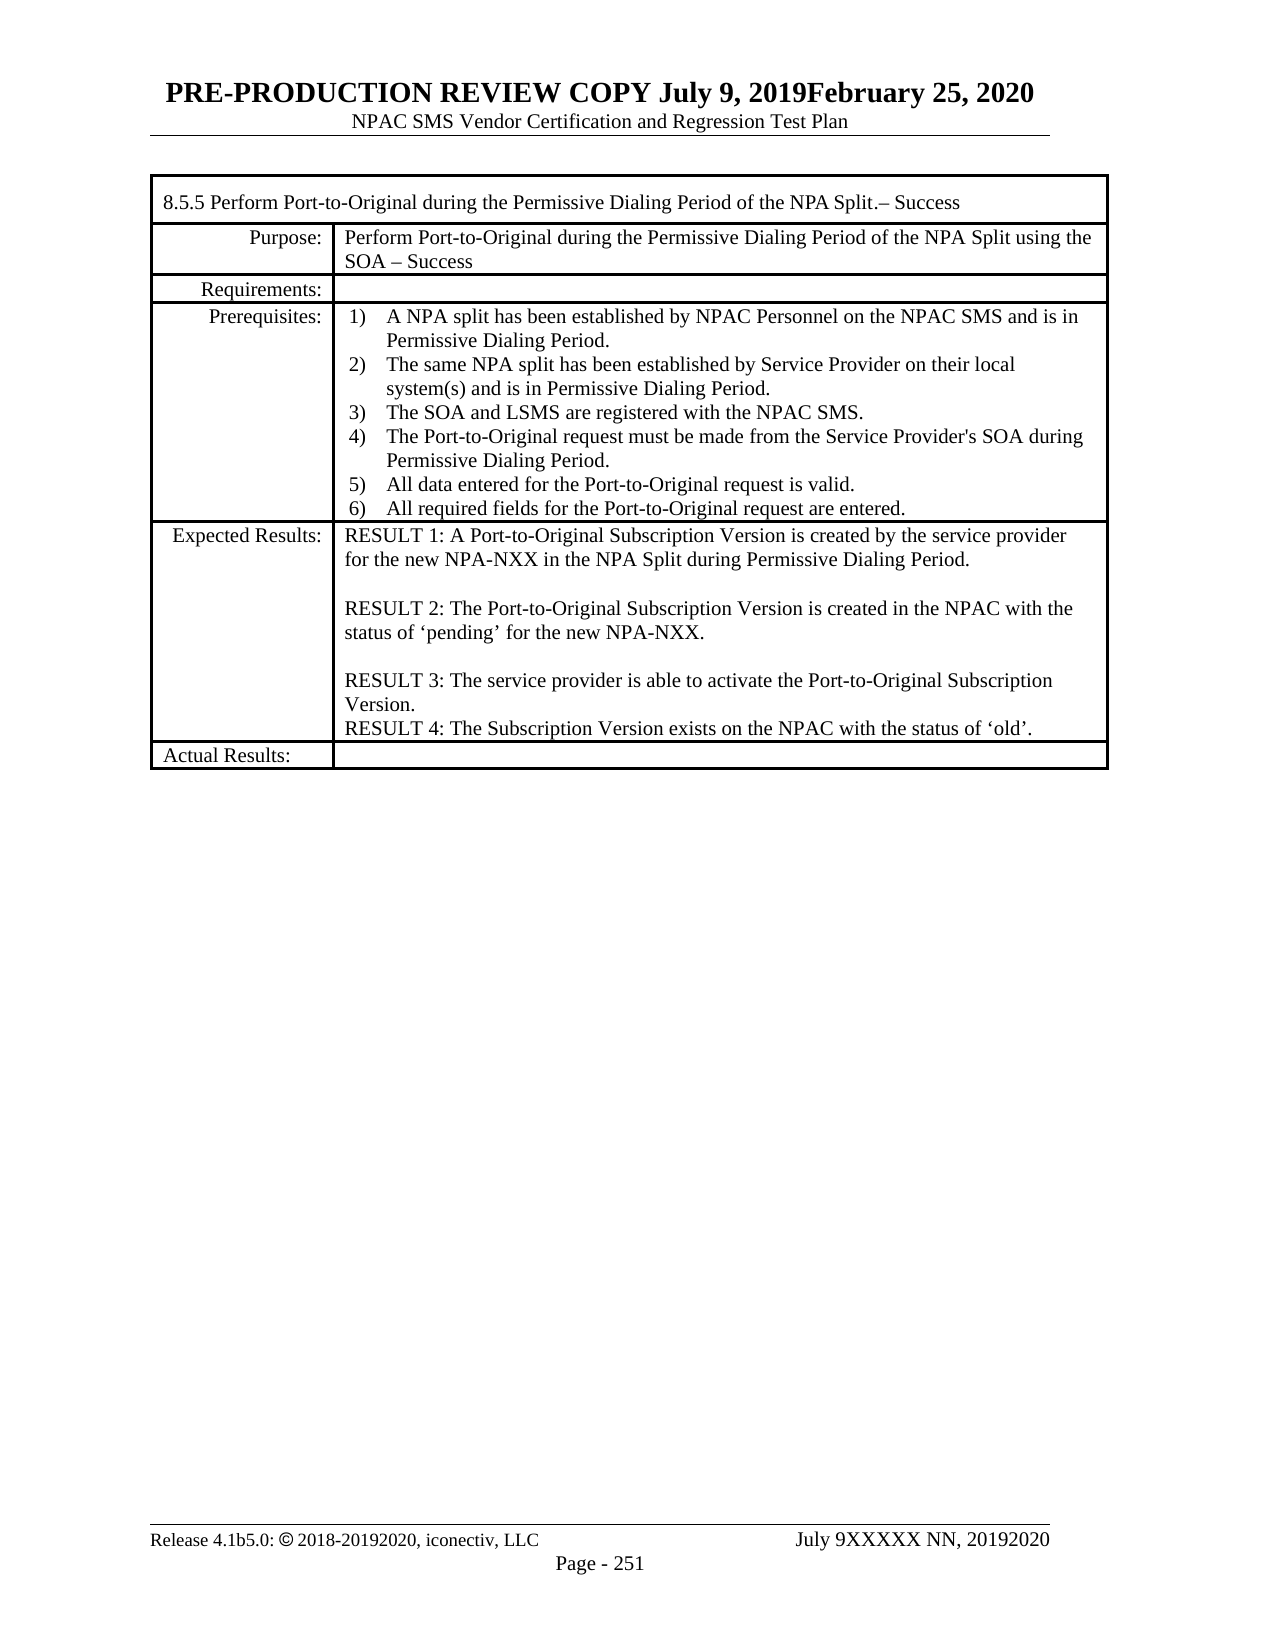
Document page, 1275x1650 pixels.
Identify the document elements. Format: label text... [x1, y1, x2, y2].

table_cell Perform Port-to-Original during the Permissive Dialing Period of the NPA Split using the SOA – Success [335, 225, 1106, 273]
table_cell Requirements: [153, 276, 332, 301]
table_cell Expected Results: [153, 523, 332, 740]
table_cell Purpose: [153, 225, 332, 273]
table_header 8.5.5 Perform Port-to-Original during the Permissive Dialing Period of the NPA Split.– Success [153, 177, 1106, 222]
table_cell Actual Results: [153, 743, 332, 767]
table_cell [335, 743, 1106, 767]
table_cell RESULT 1: A Port-to-Original Subscription Version is created by the service provider for the new NPA-NXX in the NPA Split during Permissive Dialing Period. RESULT 2: The Port-to-Original Subscription Version is created in the NPAC with the status of ‘pending’ for the new NPA-NXX. RESULT 3: The service provider is able to activate the Port-to-Original Subscription Version. RESULT 4: The Subscription Version exists on the NPAC with the status of ‘old’. [335, 523, 1106, 740]
table_cell A NPA split has been established by NPAC Personnel on the NPAC SMS and is in Permissive Dialing Period. The same NPA split has been established by Service Provider on their local system(s) and is in Permissive Dialing Period. The SOA and LSMS are registered with the NPAC SMS. The Port-to-Original request must be made from the Service Provider's SOA during Permissive Dialing Period. All data entered for the Port-to-Original request is valid. All required fields for the Port-to-Original request are entered. [335, 304, 1106, 520]
table_cell [335, 276, 1106, 301]
table_cell Prerequisites: [153, 304, 332, 520]
